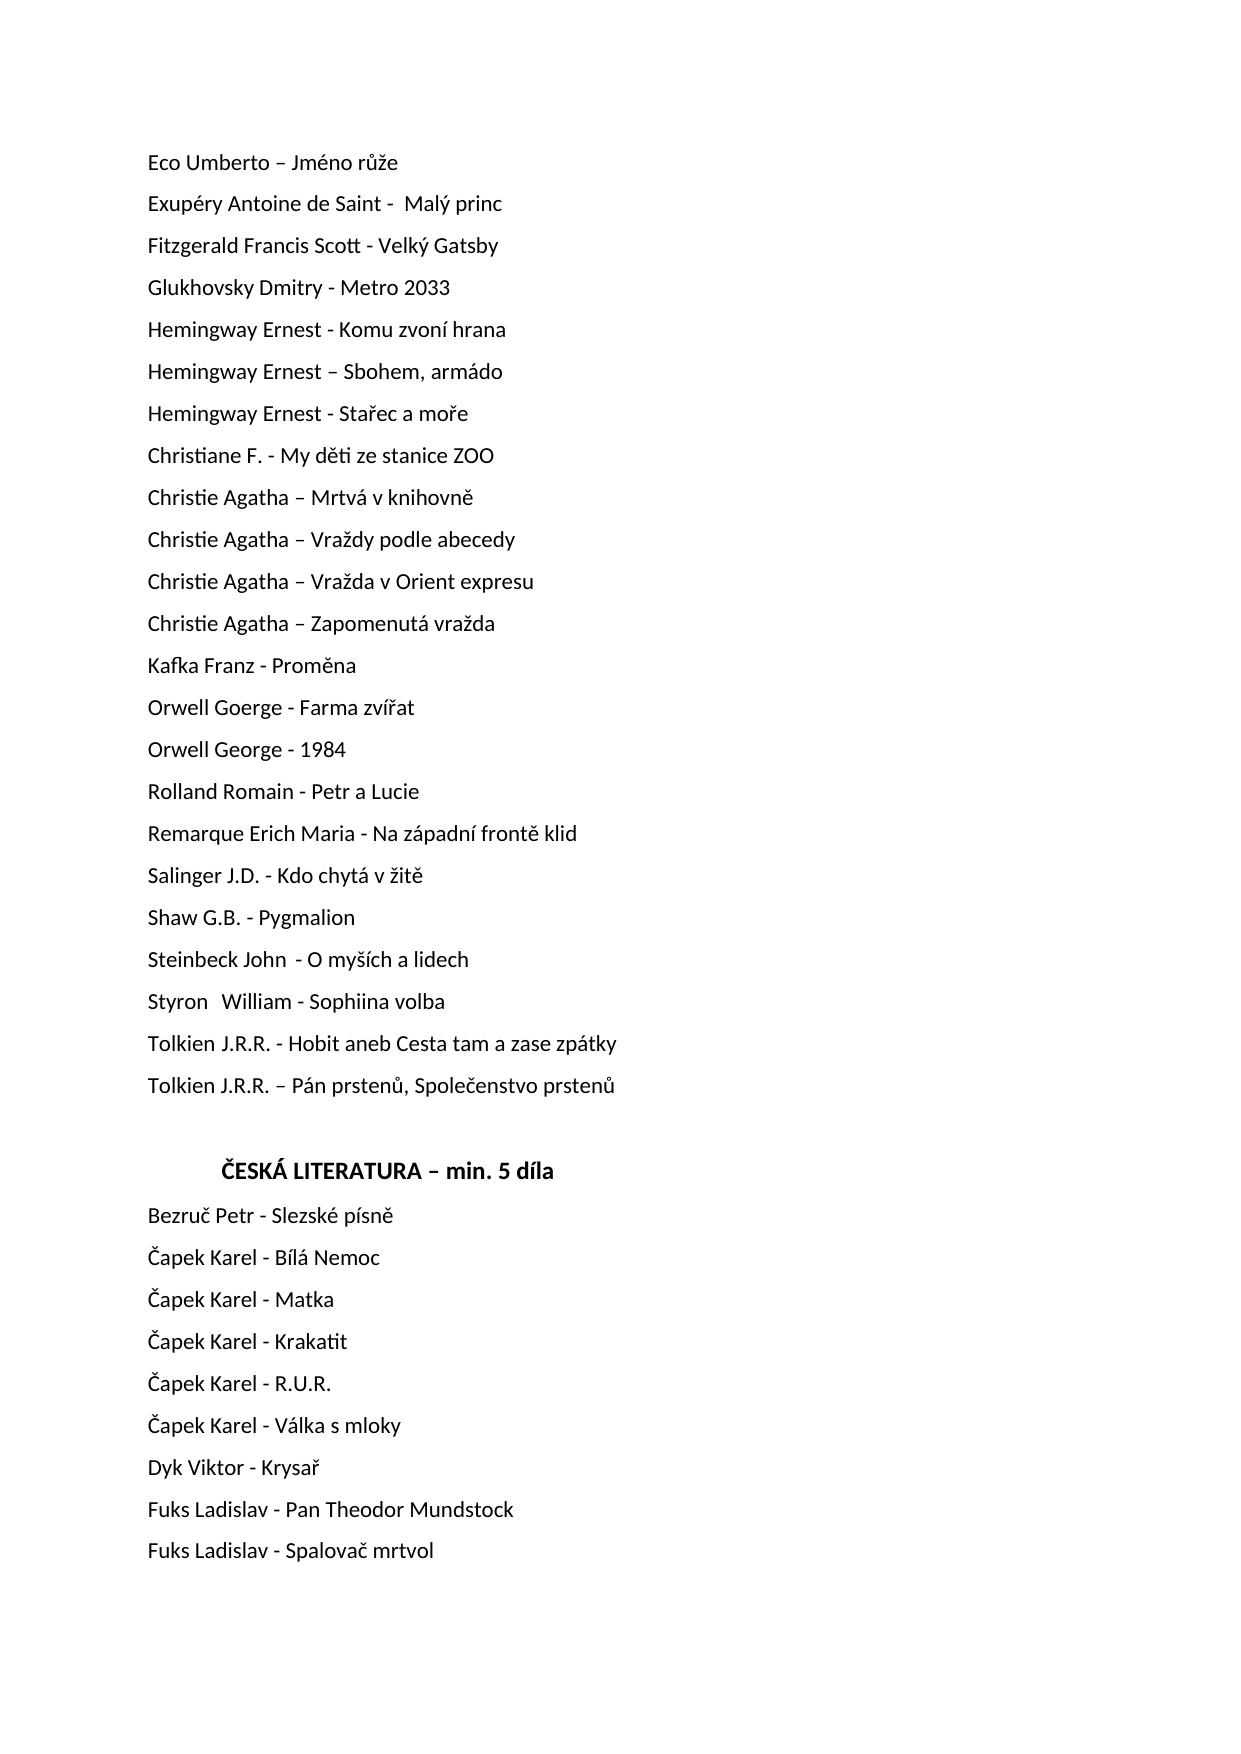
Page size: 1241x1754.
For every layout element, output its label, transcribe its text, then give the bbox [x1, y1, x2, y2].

text Bezruč Petr - Slezské písně [148, 1201, 1093, 1229]
text Tolkien J.R.R. - Hobit aneb Cesta tam a zase zpátky [148, 1029, 1093, 1057]
text Orwell Goerge - Farma zvířat [148, 693, 1093, 721]
text Christie Agatha – Zapomenutá vražda [148, 609, 1093, 637]
text Čapek Karel - R.U.R. [148, 1369, 1093, 1397]
text Exupéry Antoine de Saint - Malý princ [148, 189, 1093, 218]
text Christie Agatha – Vraždy podle abecedy [148, 525, 1093, 553]
text Hemingway Ernest - Stařec a moře [148, 399, 1093, 427]
text Kafka Franz - Proměna [148, 651, 1093, 679]
text Hemingway Ernest - Komu zvoní hrana [148, 316, 1093, 343]
text Hemingway Ernest – Sbohem, armádo [148, 357, 1093, 386]
text Čapek Karel - Krakatit [148, 1327, 1093, 1355]
text Tolkien J.R.R. – Pán prstenů, Společenstvo prstenů [148, 1071, 1093, 1099]
text Čapek Karel - Matka [148, 1285, 1093, 1313]
text Fuks Ladislav - Spalovač mrtvol [148, 1537, 1093, 1565]
text ČESKÁ LITERATURA – min. 5 díla [148, 1155, 1093, 1186]
text Fuks Ladislav - Pan Theodor Mundstock [148, 1495, 1093, 1523]
text Čapek Karel - Bílá Nemoc [148, 1243, 1093, 1271]
text Christie Agatha – Mrtvá v knihovně [148, 483, 1093, 511]
text Shaw G.B. - Pygmalion [148, 903, 1093, 931]
text Salinger J.D. - Kdo chytá v žitě [148, 861, 1093, 889]
text Čapek Karel - Válka s mloky [148, 1411, 1093, 1439]
text Eco Umberto – Jméno růže [148, 148, 1093, 176]
text Fitzgerald Francis Scott - Velký Gatsby [148, 232, 1093, 259]
text Christie Agatha – Vražda v Orient expresu [148, 567, 1093, 595]
text Styron William - Sophiina volba [148, 987, 1093, 1015]
text Orwell George - 1984 [148, 735, 1093, 763]
text Glukhovsky Dmitry - Metro 2033 [148, 273, 1093, 302]
text Christiane F. - My děti ze stanice ZOO [148, 441, 1093, 469]
text Steinbeck John - O myších a lidech [148, 945, 1093, 973]
text Rolland Romain - Petr a Lucie [148, 777, 1093, 805]
text Remarque Erich Maria - Na západní frontě klid [148, 819, 1093, 847]
text Dyk Viktor - Krysař [148, 1453, 1093, 1481]
